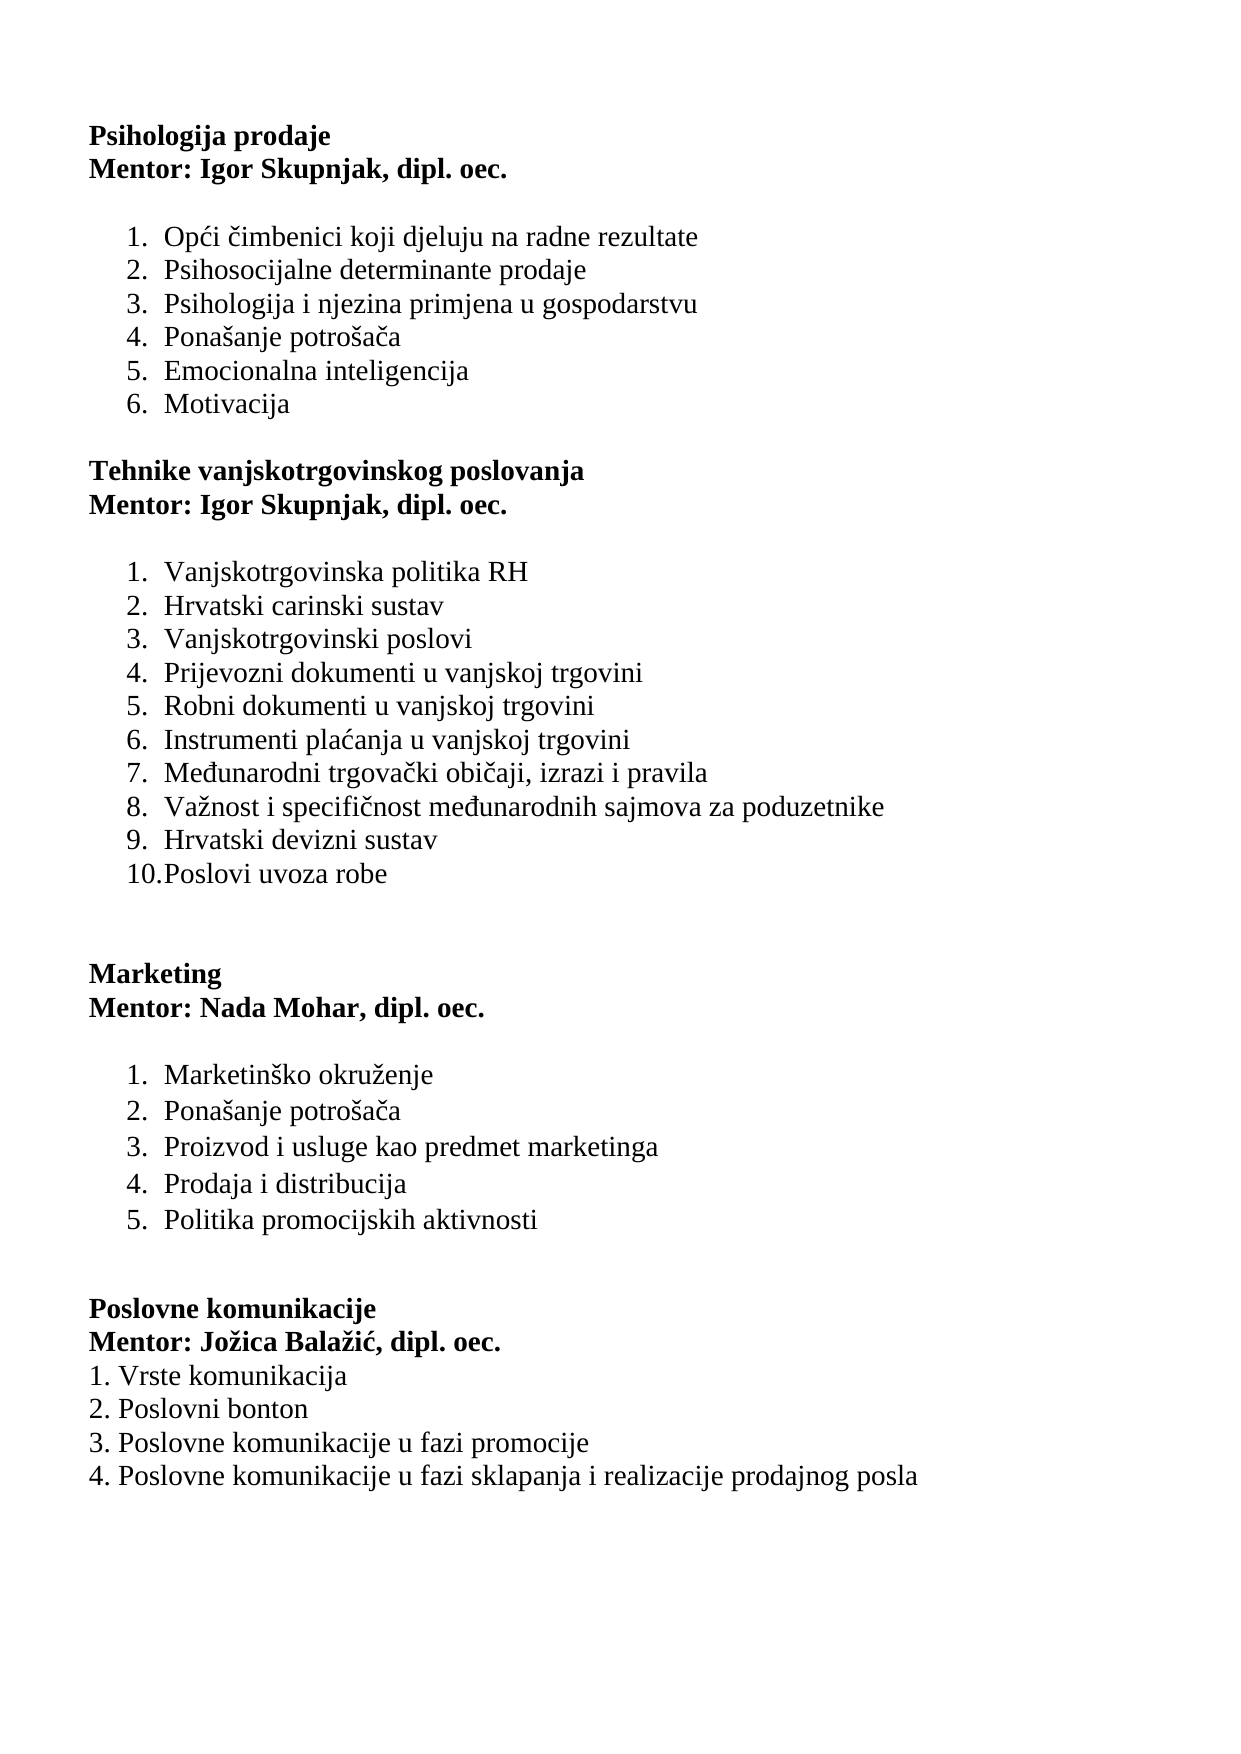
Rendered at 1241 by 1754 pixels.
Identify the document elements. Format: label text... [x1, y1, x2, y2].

text Tehnike vanjskotrgovinskog poslovanja [89, 453, 1152, 487]
list Vanjskotrgovinska politika RH [126, 554, 1152, 588]
text Mentor: Igor Skupnjak, dipl. oec. [89, 487, 1152, 521]
list Psihosocijalne determinante prodaje [126, 252, 1152, 286]
list Hrvatski devizni sustav [126, 822, 1152, 856]
list Prodaja i distribucija [126, 1166, 1152, 1199]
list Ponašanje potrošača [126, 1093, 1152, 1127]
list Hrvatski carinski sustav [126, 588, 1152, 621]
text Marketing [89, 957, 1152, 990]
text 2. Poslovni bonton [89, 1391, 1152, 1425]
list Proizvod i usluge kao predmet marketinga [126, 1129, 1152, 1163]
list Marketinško okruženje [126, 1057, 1152, 1091]
text Mentor: Jožica Balažić, dipl. oec. [89, 1324, 1152, 1358]
list Robni dokumenti u vanjskoj trgovini [126, 688, 1152, 722]
text Mentor: Nada Mohar, dipl. oec. [89, 990, 1152, 1024]
list Važnost i specifičnost međunarodnih sajmova za poduzetnike [126, 789, 1152, 822]
text Mentor: Igor Skupnjak, dipl. oec. [89, 152, 1152, 185]
text Poslovne komunikacije [89, 1291, 1152, 1324]
list Emocionalna inteligencija [126, 353, 1152, 386]
list Instrumenti plaćanja u vanjskoj trgovini [126, 722, 1152, 755]
list Ponašanje potrošača [126, 319, 1152, 353]
text Psihologija prodaje [89, 118, 1152, 152]
list Prijevozni dokumenti u vanjskoj trgovini [126, 655, 1152, 688]
list Psihologija i njezina primjena u gospodarstvu [126, 286, 1152, 319]
list Opći čimbenici koji djeluju na radne rezultate [126, 219, 1152, 252]
text 3. Poslovne komunikacije u fazi promocije [89, 1425, 1152, 1458]
list Međunarodni trgovački običaji, izrazi i pravila [126, 755, 1152, 789]
list Vanjskotrgovinski poslovi [126, 621, 1152, 655]
text 4. Poslovne komunikacije u fazi sklapanja i realizacije prodajnog posla [89, 1458, 1152, 1492]
list Motivacija [126, 386, 1152, 420]
list Politika promocijskih aktivnosti [126, 1202, 1152, 1235]
text 1. Vrste komunikacija [89, 1358, 1152, 1391]
list Poslovi uvoza robe [126, 856, 1152, 889]
